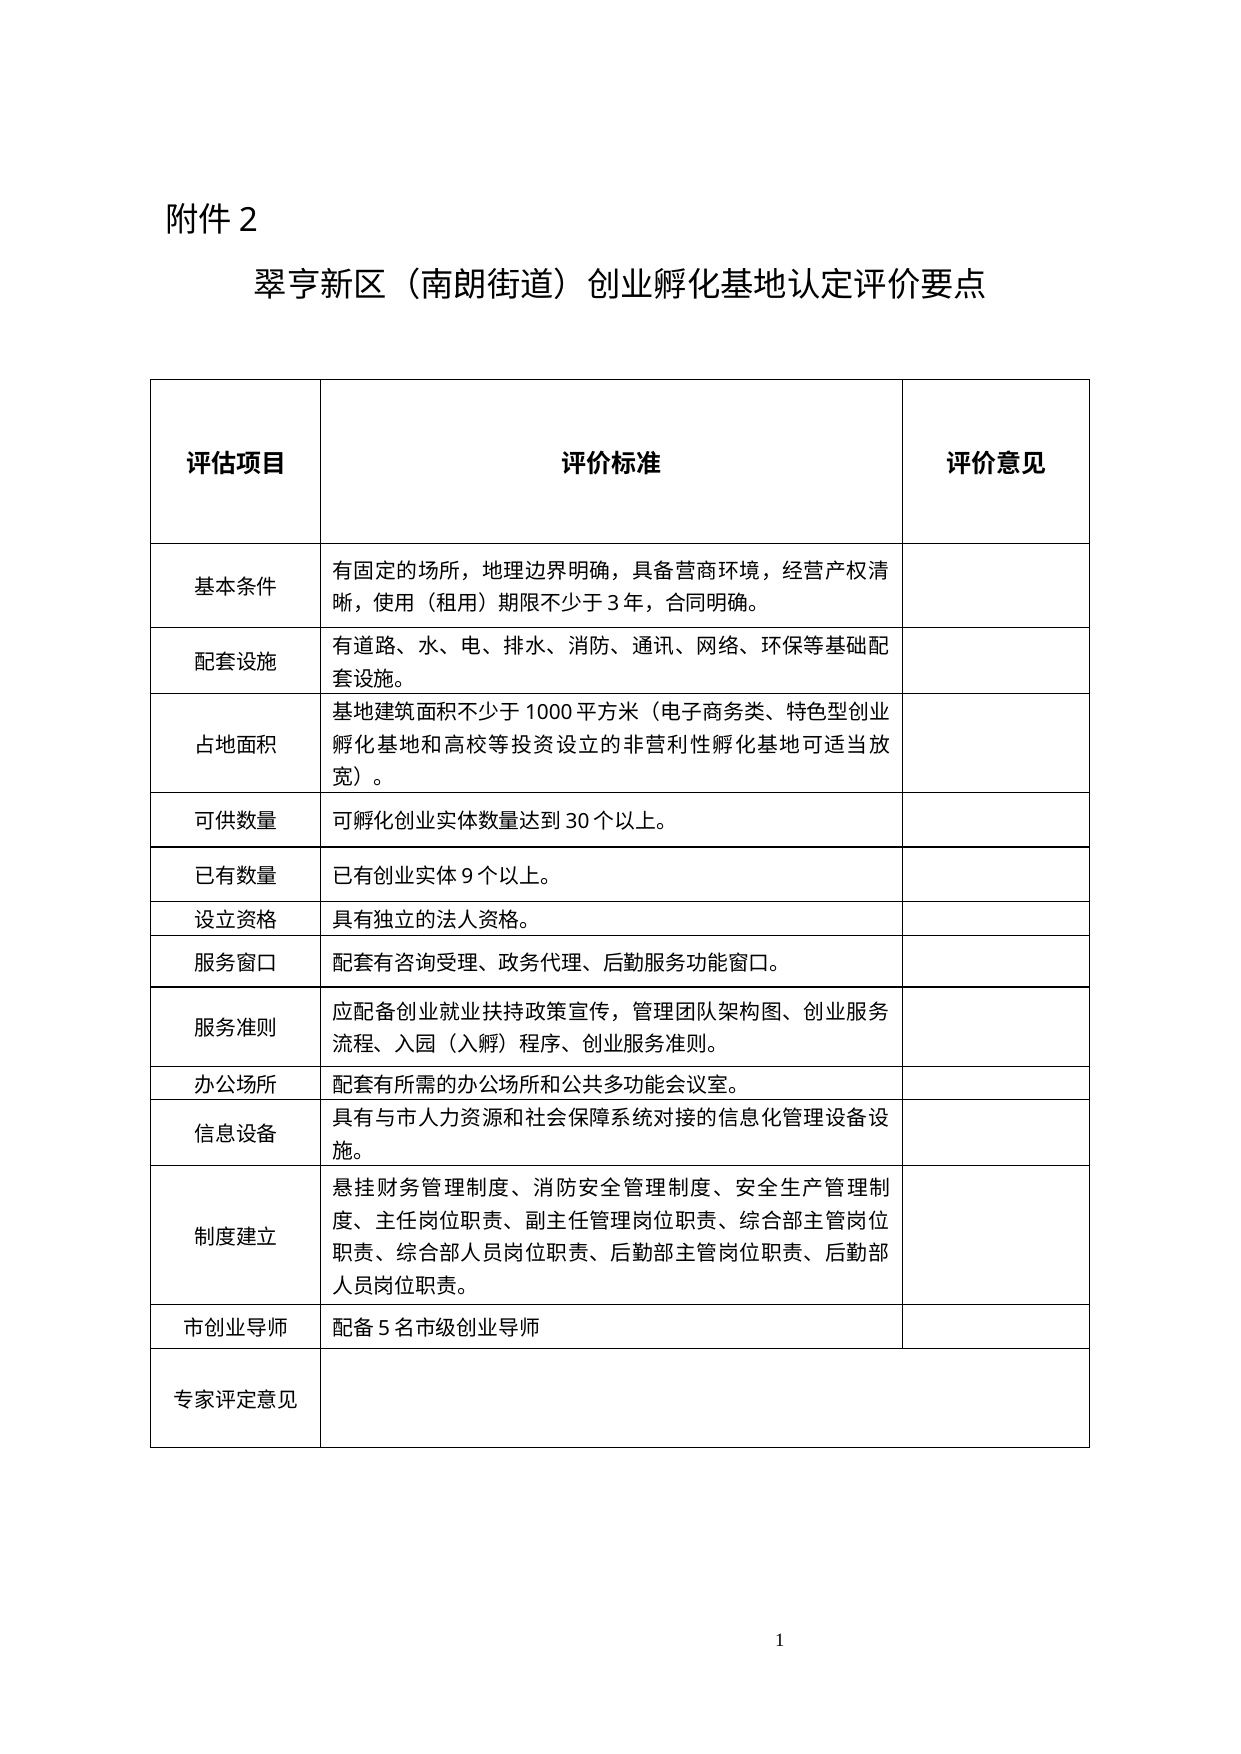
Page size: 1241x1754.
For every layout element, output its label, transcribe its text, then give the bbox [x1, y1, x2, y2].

table_cell 悬挂财务管理制度、消防安全管理制度、安全生产管理制度、主任岗位职责、副主任管理岗位职责、综合部主管岗位职责、综合部人员岗位职责、后勤部主管岗位职责、后勤部人员岗位职责。 [321, 1166, 902, 1304]
table_header 评价意见 [903, 380, 1089, 543]
table_header 评价标准 [321, 380, 902, 543]
table_cell [903, 694, 1089, 792]
text 翠亨新区（南朗街道）创业孵化基地认定评价要点 [165, 249, 1075, 314]
table_cell 已有创业实体9个以上。 [321, 848, 902, 901]
table_cell [903, 1166, 1089, 1304]
table_cell [903, 1305, 1089, 1348]
table_cell 服务窗口 [151, 936, 320, 986]
table_cell 具有与市人力资源和社会保障系统对接的信息化管理设备设施。 [321, 1100, 902, 1165]
table_cell [903, 544, 1089, 627]
table_cell 办公场所 [151, 1067, 320, 1099]
table_cell 具有独立的法人资格。 [321, 902, 902, 934]
table_cell [903, 1100, 1089, 1165]
table_cell 可供数量 [151, 793, 320, 846]
table_cell 设立资格 [151, 902, 320, 934]
table_cell 有固定的场所，地理边界明确，具备营商环境，经营产权清晰，使用（租用）期限不少于3年，合同明确。 [321, 544, 902, 627]
table_cell 基地建筑面积不少于1000平方米（电子商务类、特色型创业孵化基地和高校等投资设立的非营利性孵化基地可适当放宽）。 [321, 694, 902, 792]
table_cell 制度建立 [151, 1166, 320, 1304]
table_cell 市创业导师 [151, 1305, 320, 1348]
table_cell 配套有咨询受理、政务代理、后勤服务功能窗口。 [321, 936, 902, 986]
table_cell [903, 628, 1089, 693]
table_cell 应配备创业就业扶持政策宣传，管理团队架构图、创业服务流程、入园（入孵）程序、创业服务准则。 [321, 988, 902, 1066]
table_cell 已有数量 [151, 848, 320, 901]
table_cell [903, 1067, 1089, 1099]
table_cell [903, 848, 1089, 901]
table_cell [903, 988, 1089, 1066]
table_cell 专家评定意见 [151, 1349, 320, 1447]
table_cell 配套设施 [151, 628, 320, 693]
table_cell 可孵化创业实体数量达到30个以上。 [321, 793, 902, 846]
table_cell 占地面积 [151, 694, 320, 792]
table_cell [903, 936, 1089, 986]
table_cell [321, 1349, 1089, 1447]
table_cell 信息设备 [151, 1100, 320, 1165]
table_cell 基本条件 [151, 544, 320, 627]
text 附件2 [165, 184, 1075, 249]
table_cell 服务准则 [151, 988, 320, 1066]
table_cell 配套有所需的办公场所和公共多功能会议室。 [321, 1067, 902, 1099]
table_cell [903, 793, 1089, 846]
table_header 评估项目 [151, 380, 320, 543]
table_cell [903, 902, 1089, 934]
table_cell 有道路、水、电、排水、消防、通讯、网络、环保等基础配套设施。 [321, 628, 902, 693]
table_cell 配备5名市级创业导师 [321, 1305, 902, 1348]
